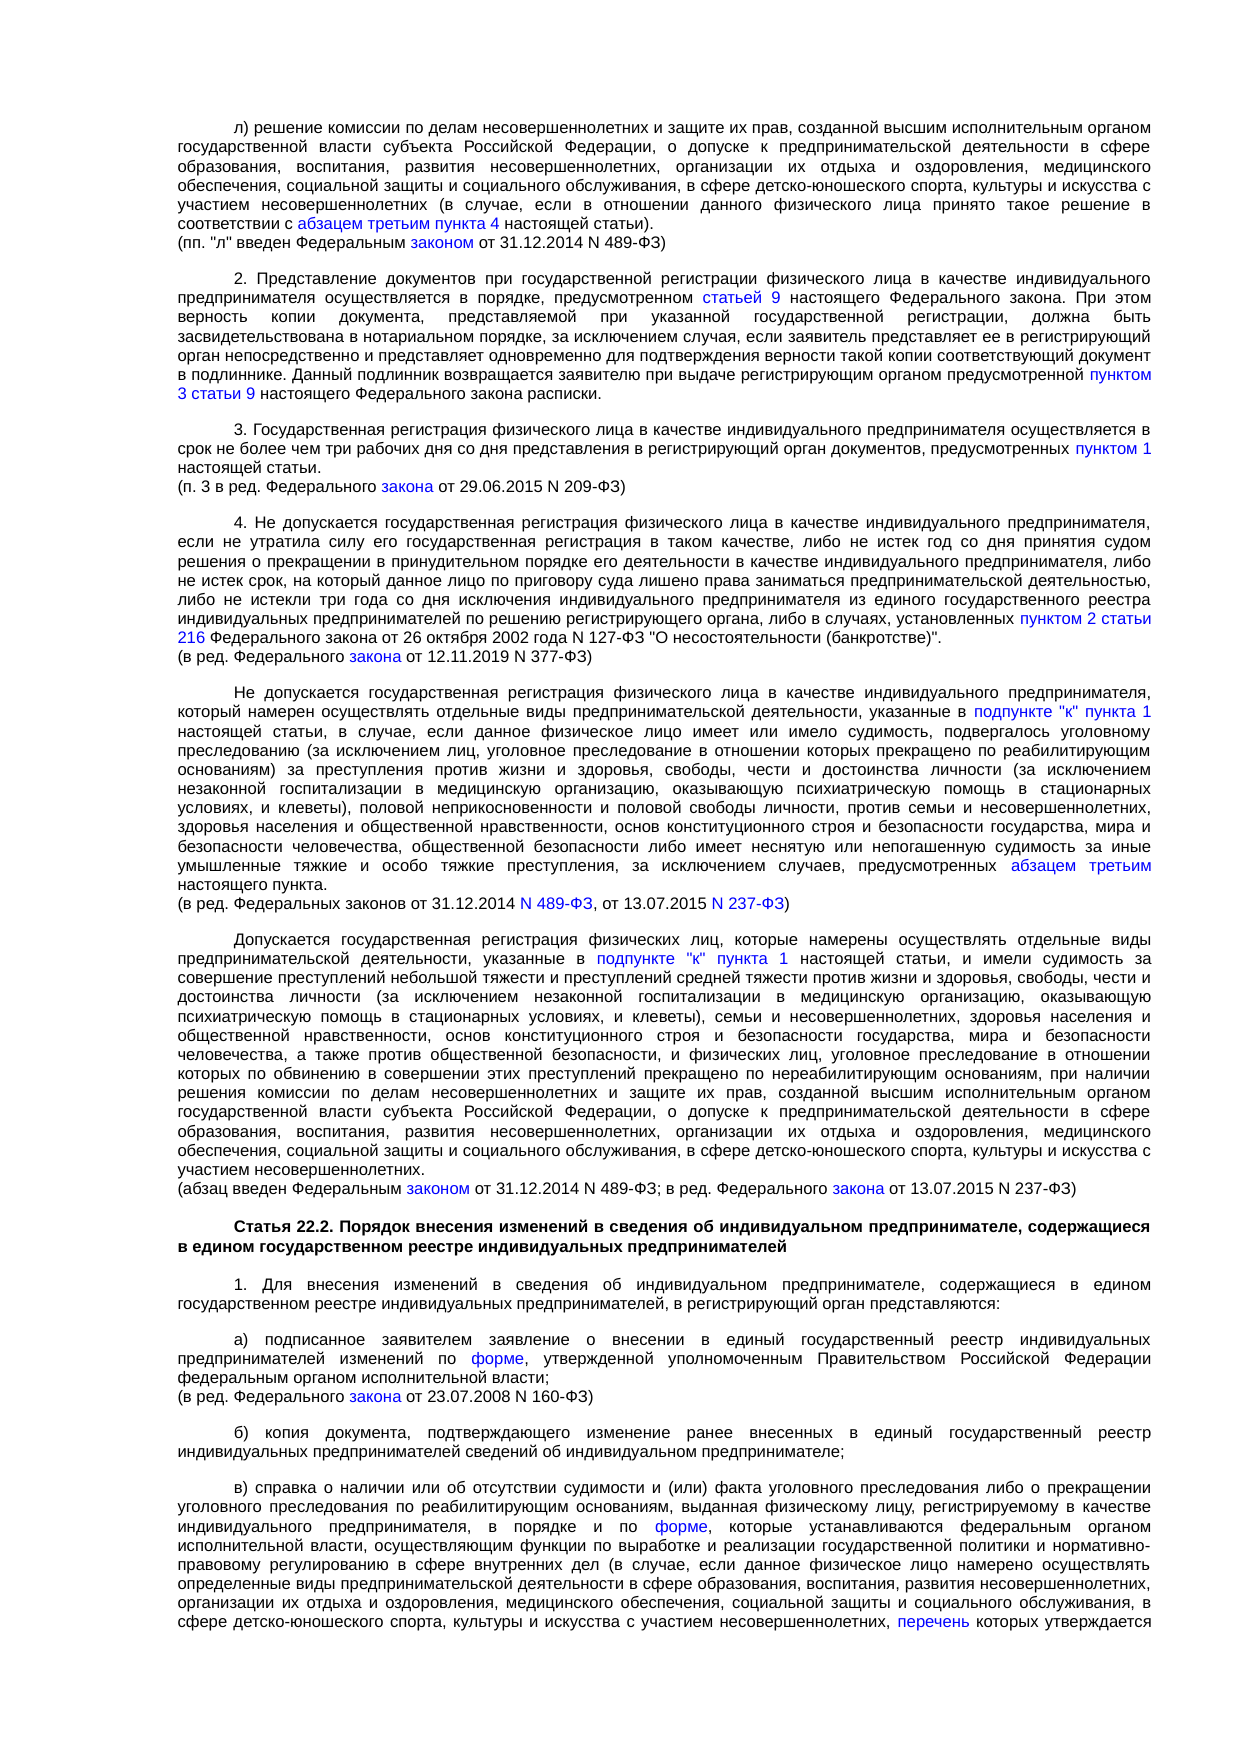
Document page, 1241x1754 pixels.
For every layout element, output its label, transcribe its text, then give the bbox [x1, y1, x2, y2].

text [177, 1478, 1152, 1631]
text Допускается государственная регистрация физических лиц, которые намерены осуществлять отдельные виды предпринимательской деятельности, указанные в подпункте "к" пункта 1 настоящей статьи, и имели судимость за совершение преступлений небольшой тяжести и преступлений средней тяжести против жизни и здоровья, свободы, чести и достоинства личности (за исключением незаконной госпитализации в медицинскую организацию, оказывающую психиатрическую помощь в стационарных условиях, и клеветы), семьи и несовершеннолетних, здоровья населения и общественной нравственности, основ конституционного строя и безопасности государства, мира и безопасности человечества, а также против общественной безопасности, и физических лиц, уголовное преследование в отношении которых по обвинению в совершении этих преступлений прекращено по нереабилитирующим основаниям, при наличии решения комиссии по делам несовершеннолетних и защите их прав, созданной высшим исполнительным органом государственной власти субъекта Российской Федерации, о допуске к предпринимательской деятельности в сфере образования, воспитания, развития несовершеннолетних, организации их отдыха и оздоровления, медицинского обеспечения, социальной защиты и социального обслуживания, в сфере детско-юношеского спорта, культуры и искусства с участием несовершеннолетних. [177, 930, 1152, 1179]
text 4. Не допускается государственная регистрация физического лица в качестве индивидуального предпринимателя, если не утратила силу его государственная регистрация в таком качестве, либо не истек год со дня принятия судом решения о прекращении в принудительном порядке его деятельности в качестве индивидуального предпринимателя, либо не истек срок, на который данное лицо по приговору суда лишено права заниматься предпринимательской деятельностью, либо не истекли три года со дня исключения индивидуального предпринимателя из единого государственного реестра индивидуальных предпринимателей по решению регистрирующего органа, либо в случаях, установленных пунктом 2 статьи 216 Федерального закона от 26 октября 2002 года N 127-ФЗ "О несостоятельности (банкротстве)". [177, 513, 1152, 647]
text (абзац введен Федеральным законом от 31.12.2014 N 489-ФЗ; в ред. Федерального закона от 13.07.2015 N 237-ФЗ) [177, 1179, 1152, 1198]
text л) решение комиссии по делам несовершеннолетних и защите их прав, созданной высшим исполнительным органом государственной власти субъекта Российской Федерации, о допуске к предпринимательской деятельности в сфере образования, воспитания, развития несовершеннолетних, организации их отдыха и оздоровления, медицинского обеспечения, социальной защиты и социального обслуживания, в сфере детско-юношеского спорта, культуры и искусства с участием несовершеннолетних (в случае, если в отношении данного физического лица принято такое решение в соответствии с абзацем третьим пункта 4 настоящей статьи). [177, 118, 1152, 233]
text б) копия документа, подтверждающего изменение ранее внесенных в единый государственный реестр индивидуальных предпринимателей сведений об индивидуальном предпринимателе; [177, 1423, 1152, 1461]
text (пп. "л" введен Федеральным законом от 31.12.2014 N 489-ФЗ) [177, 233, 1152, 252]
text (в ред. Федеральных законов от 31.12.2014 N 489-ФЗ, от 13.07.2015 N 237-ФЗ) [177, 894, 1152, 913]
text 3. Государственная регистрация физического лица в качестве индивидуального предпринимателя осуществляется в срок не более чем три рабочих дня со дня представления в регистрирующий орган документов, предусмотренных пунктом 1 настоящей статьи. [177, 420, 1152, 477]
text (в ред. Федерального закона от 12.11.2019 N 377-ФЗ) [177, 647, 1152, 666]
text Не допускается государственная регистрация физического лица в качестве индивидуального предпринимателя, который намерен осуществлять отдельные виды предпринимательской деятельности, указанные в подпункте "к" пункта 1 настоящей статьи, в случае, если данное физическое лицо имеет или имело судимость, подвергалось уголовному преследованию (за исключением лиц, уголовное преследование в отношении которых прекращено по реабилитирующим основаниям) за преступления против жизни и здоровья, свободы, чести и достоинства личности (за исключением незаконной госпитализации в медицинскую организацию, оказывающую психиатрическую помощь в стационарных условиях, и клеветы), половой неприкосновенности и половой свободы личности, против семьи и несовершеннолетних, здоровья населения и общественной нравственности, основ конституционного строя и безопасности государства, мира и безопасности человечества, общественной безопасности либо имеет неснятую или непогашенную судимость за иные умышленные тяжкие и особо тяжкие преступления, за исключением случаев, предусмотренных абзацем третьим настоящего пункта. [177, 683, 1152, 894]
list Статья 22.2. Порядок внесения изменений в сведения об индивидуальном предпринимателе, содержащиеся в едином государственном реестре индивидуальных предпринимателей [177, 1217, 1152, 1256]
text 2. Представление документов при государственной регистрации физического лица в качестве индивидуального предпринимателя осуществляется в порядке, предусмотренном статьей 9 настоящего Федерального закона. При этом верность копии документа, представляемой при указанной государственной регистрации, должна быть засвидетельствована в нотариальном порядке, за исключением случая, если заявитель представляет ее в регистрирующий орган непосредственно и представляет одновременно для подтверждения верности такой копии соответствующий документ в подлиннике. Данный подлинник возвращается заявителю при выдаче регистрирующим органом предусмотренной пунктом 3 статьи 9 настоящего Федерального закона расписки. [177, 269, 1152, 403]
text (п. 3 в ред. Федерального закона от 29.06.2015 N 209-ФЗ) [177, 477, 1152, 496]
text 1. Для внесения изменений в сведения об индивидуальном предпринимателе, содержащиеся в едином государственном реестре индивидуальных предпринимателей, в регистрирующий орган представляются: [177, 1275, 1152, 1313]
text (в ред. Федерального закона от 23.07.2008 N 160-ФЗ) [177, 1387, 1152, 1406]
text а) подписанное заявителем заявление о внесении в единый государственный реестр индивидуальных предпринимателей изменений по форме, утвержденной уполномоченным Правительством Российской Федерации федеральным органом исполнительной власти; [177, 1330, 1152, 1387]
